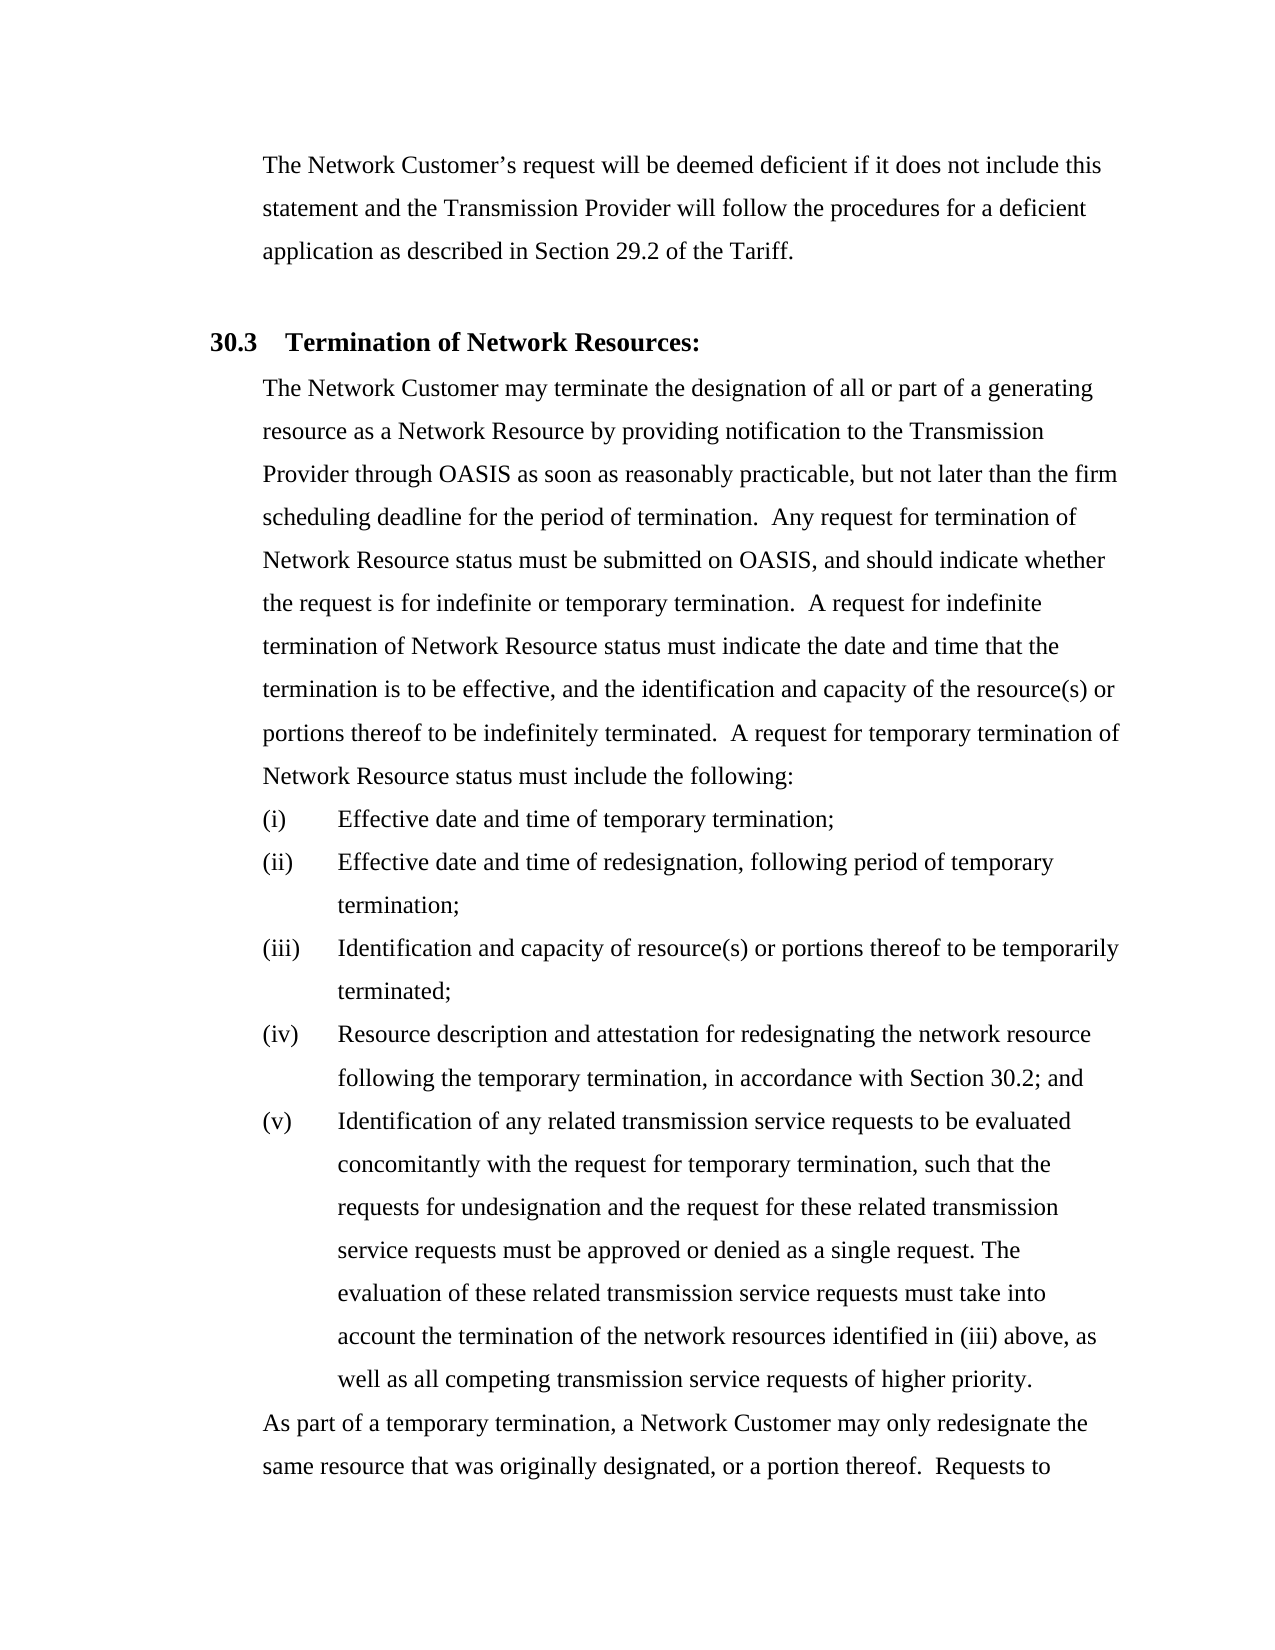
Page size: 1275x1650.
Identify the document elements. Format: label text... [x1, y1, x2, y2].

text The Network Customer may terminate the designation of all or part of a generating resource as a Network Resource by providing notification to the Transmission Provider through OASIS as soon as reasonably practicable, but not later than the firm scheduling deadline for the period of termination. Any request for termination of Network Resource status must be submitted on OASIS, and should indicate whether the request is for indefinite or temporary termination. A request for indefinite termination of Network Resource status must indicate the date and time that the termination is to be effective, and the identification and capacity of the resource(s) or portions thereof to be indefinitely terminated. A request for temporary termination of Network Resource status must include the following: [262, 373, 1125, 789]
subtitle 30.3 Termination of Network Resources: [210, 326, 1125, 357]
text The Network Customer’s request will be deemed deficient if it does not include this statement and the Transmission Provider will follow the procedures for a deficient application as described in Section 29.2 of the Tariff. [262, 150, 1125, 265]
text (ii) Effective date and time of redesignation, following period of temporary termination; [262, 847, 1125, 919]
text (v) Identification of any related transmission service requests to be evaluated concomitantly with the request for temporary termination, such that the requests for undesignation and the request for these related transmission service requests must be approved or denied as a single request. The evaluation of these related transmission service requests must take into account the termination of the network resources identified in (iii) above, as well as all competing transmission service requests of higher priority. [262, 1106, 1125, 1393]
text (i) Effective date and time of temporary termination; [262, 804, 1125, 833]
text (iii) Identification and capacity of resource(s) or portions thereof to be temporarily terminated; [262, 933, 1125, 1005]
text (iv) Resource description and attestation for redesignating the network resource following the temporary termination, in accordance with Section 30.2; and [262, 1019, 1125, 1091]
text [262, 1408, 1125, 1479]
